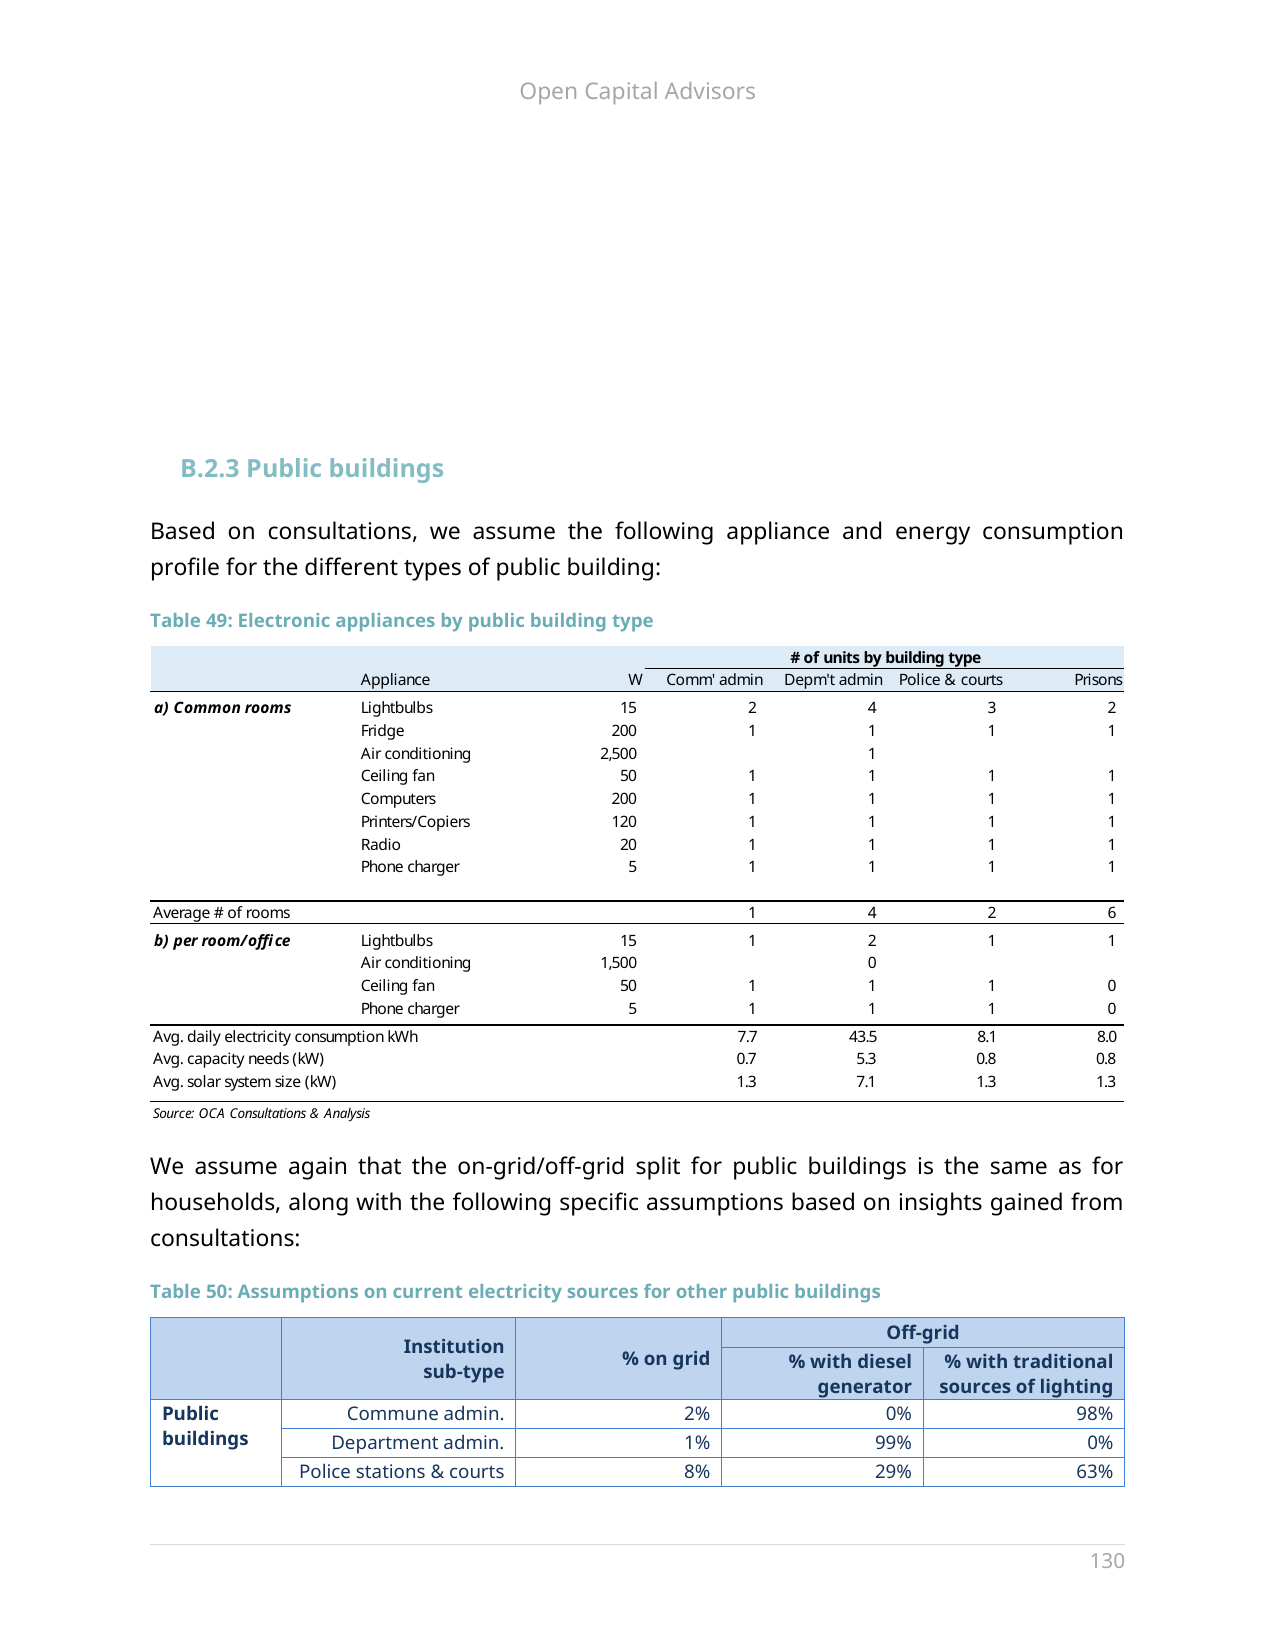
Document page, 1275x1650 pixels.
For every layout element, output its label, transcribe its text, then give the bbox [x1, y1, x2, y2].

table_cell 29% [722, 1458, 923, 1486]
table_cell 0% [924, 1429, 1124, 1457]
table_header Institution sub-type [282, 1318, 515, 1399]
table_cell Department admin. [282, 1429, 515, 1457]
table_cell 8% [516, 1458, 721, 1486]
list B.2.3 Public buildings [180, 451, 1125, 484]
table_header [151, 1318, 281, 1399]
text Based on consultations, we assume the following appliance and energy consumption profile for the different types of public building: [150, 515, 1125, 582]
table_cell % with diesel generator [722, 1348, 923, 1399]
table_cell % with traditional sources of lighting [924, 1348, 1124, 1399]
table_cell 0% [722, 1400, 923, 1428]
table_cell Police stations & courts [282, 1458, 515, 1486]
table_cell 2% [516, 1400, 721, 1428]
table_cell 99% [722, 1429, 923, 1457]
table_header Off-grid [722, 1318, 1124, 1347]
table_cell Commune admin. [282, 1400, 515, 1428]
table_cell Public buildings [151, 1400, 281, 1486]
table_cell 63% [924, 1458, 1124, 1486]
text We assume again that the on-grid/off-grid split for public buildings is the same as for households, along with the following specific assumptions based on insights gained from consultations: [150, 1150, 1125, 1253]
table_header % on grid [516, 1318, 721, 1399]
table_cell 98% [924, 1400, 1124, 1428]
table_cell 1% [516, 1429, 721, 1457]
